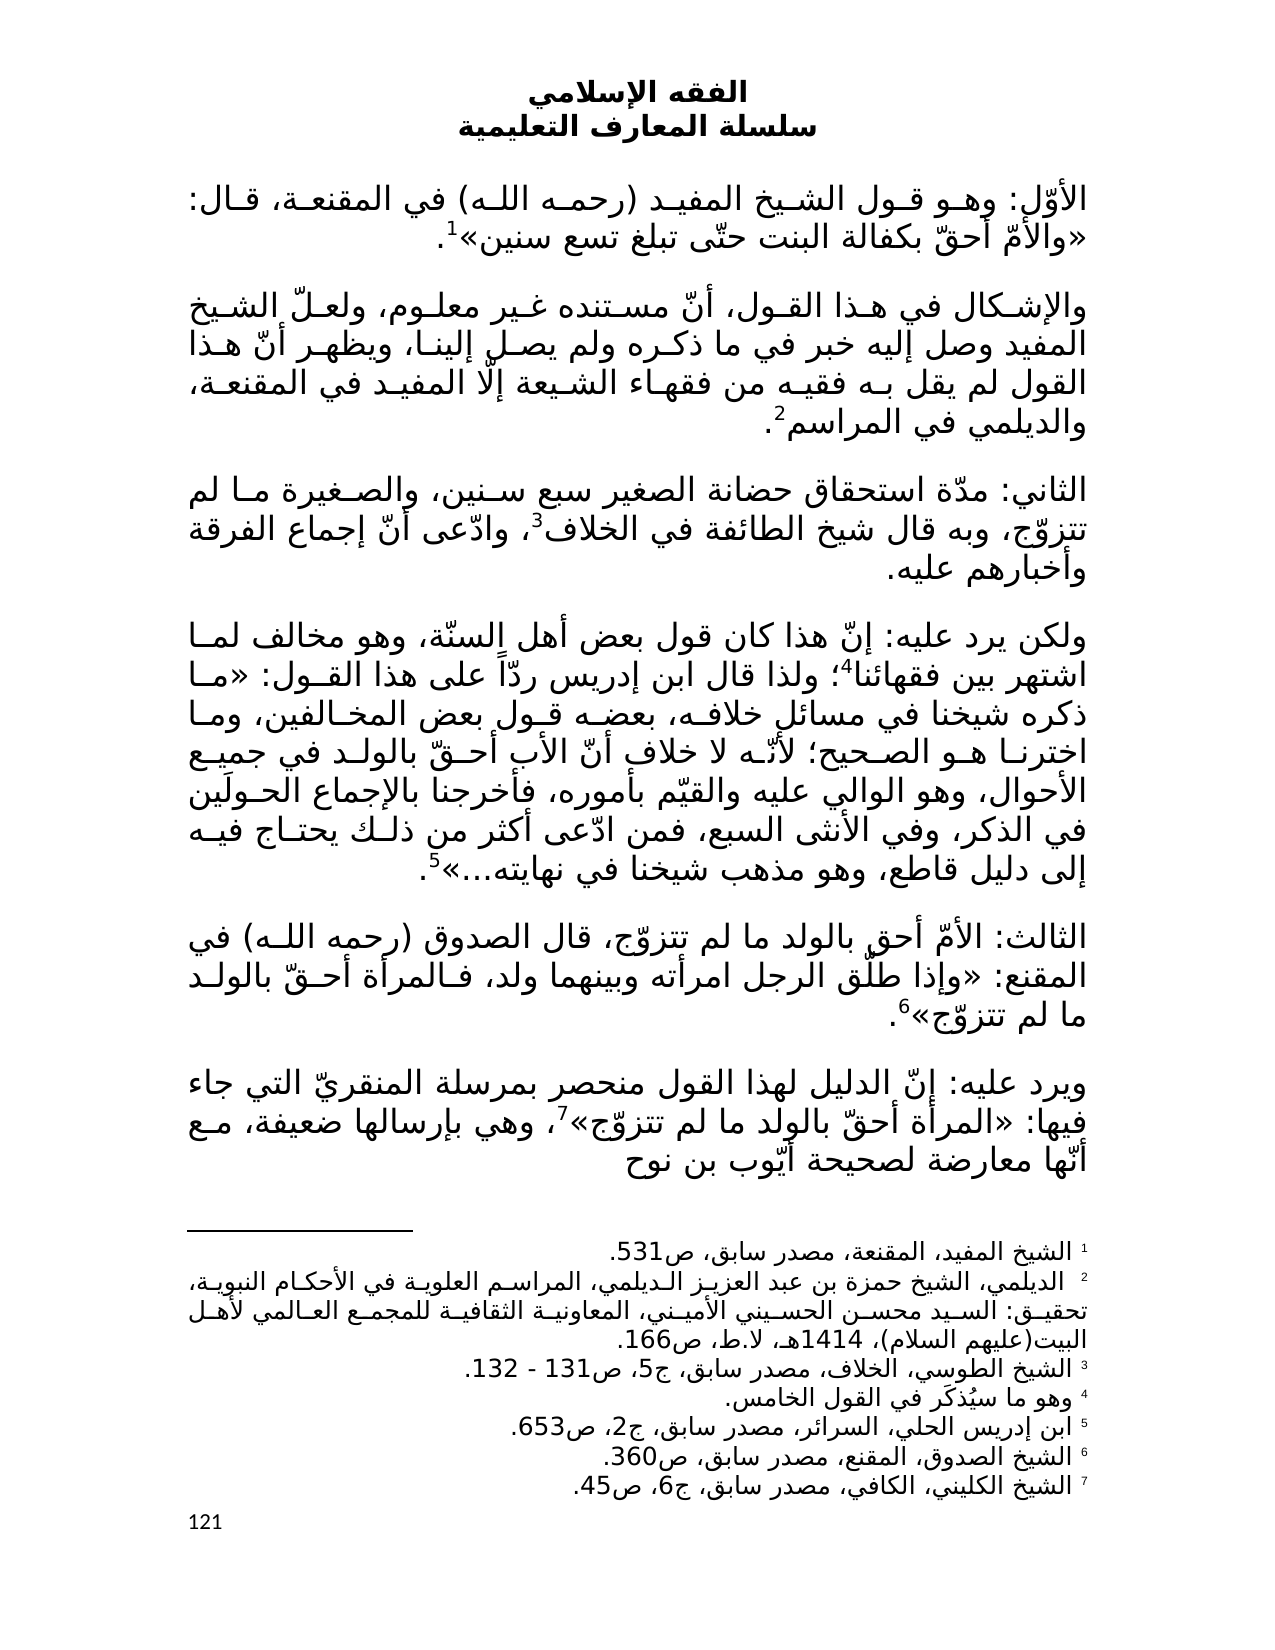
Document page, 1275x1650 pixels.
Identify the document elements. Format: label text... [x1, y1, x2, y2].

text الثاني: مدّة استحقاق حضانة الصغير سبع سنين، والصغيرة ما لم تتزوّج، وبه قال شيخ الطائفة في الخلاف، وادّعى أنّ إجماع الفرقة وأخبارهم عليه. [187, 471, 1087, 587]
text ولكن يرد عليه: إنّ هذا كان قول بعض أهل السنّة، وهو مخالف لما اشتهر بين فقهائنا؛ ولذا قال ابن إدريس ردّاً على هذا القول: «ما ذكره شيخنا في مسائل خلافه، بعضه قول بعض المخالفين، وما اخترنا هو الصحيح؛ لأنّه لا خلاف أنّ الأب أحقّ بالولد في جميع الأحوال، وهو الوالي عليه والقيّم بأموره، فأخرجنا بالإجماع الحولَين في الذكر، وفي الأنثى السبع، فمن ادّعى أكثر من ذلك يحتاج فيه إلى دليل قاطع، وهو مذهب شيخنا في نهايته...». [187, 616, 1087, 888]
text ويرد عليه: إنّ الدليل لهذا القول منحصر بمرسلة المنقريّ التي جاء فيها: «المرأة أحقّ بالولد ما لم تتزوّج»، وهي بإرسالها ضعيفة، مع أنّها معارضة لصحيحة أيّوب بن نوح [187, 1063, 1087, 1180]
text الثالث: الأمّ أحق بالولد ما لم تتزوّج، قال الصدوق (رحمه الله) في المقنع: «وإذا طلّق الرجل امرأته وبينهما ولد، فالمرأة أحقّ بالولد ما لم تتزوّج». [187, 917, 1087, 1034]
text الأوّل: وهو قول الشيخ المفيد (رحمه الله) في المقنعة، قال: «والأمّ أحقّ بكفالة البنت حتّى تبلغ تسع سنين». [187, 179, 1087, 257]
text والإشكال في هذا القول، أنّ مستنده غير معلوم، ولعلّ الشيخ المفيد وصل إليه خبر في ما ذكره ولم يصل إلينا، ويظهر أنّ هذا القول لم يقل به فقيه من فقهاء الشيعة إلّا المفيد في المقنعة، والديلمي في المراسم. [187, 286, 1087, 441]
